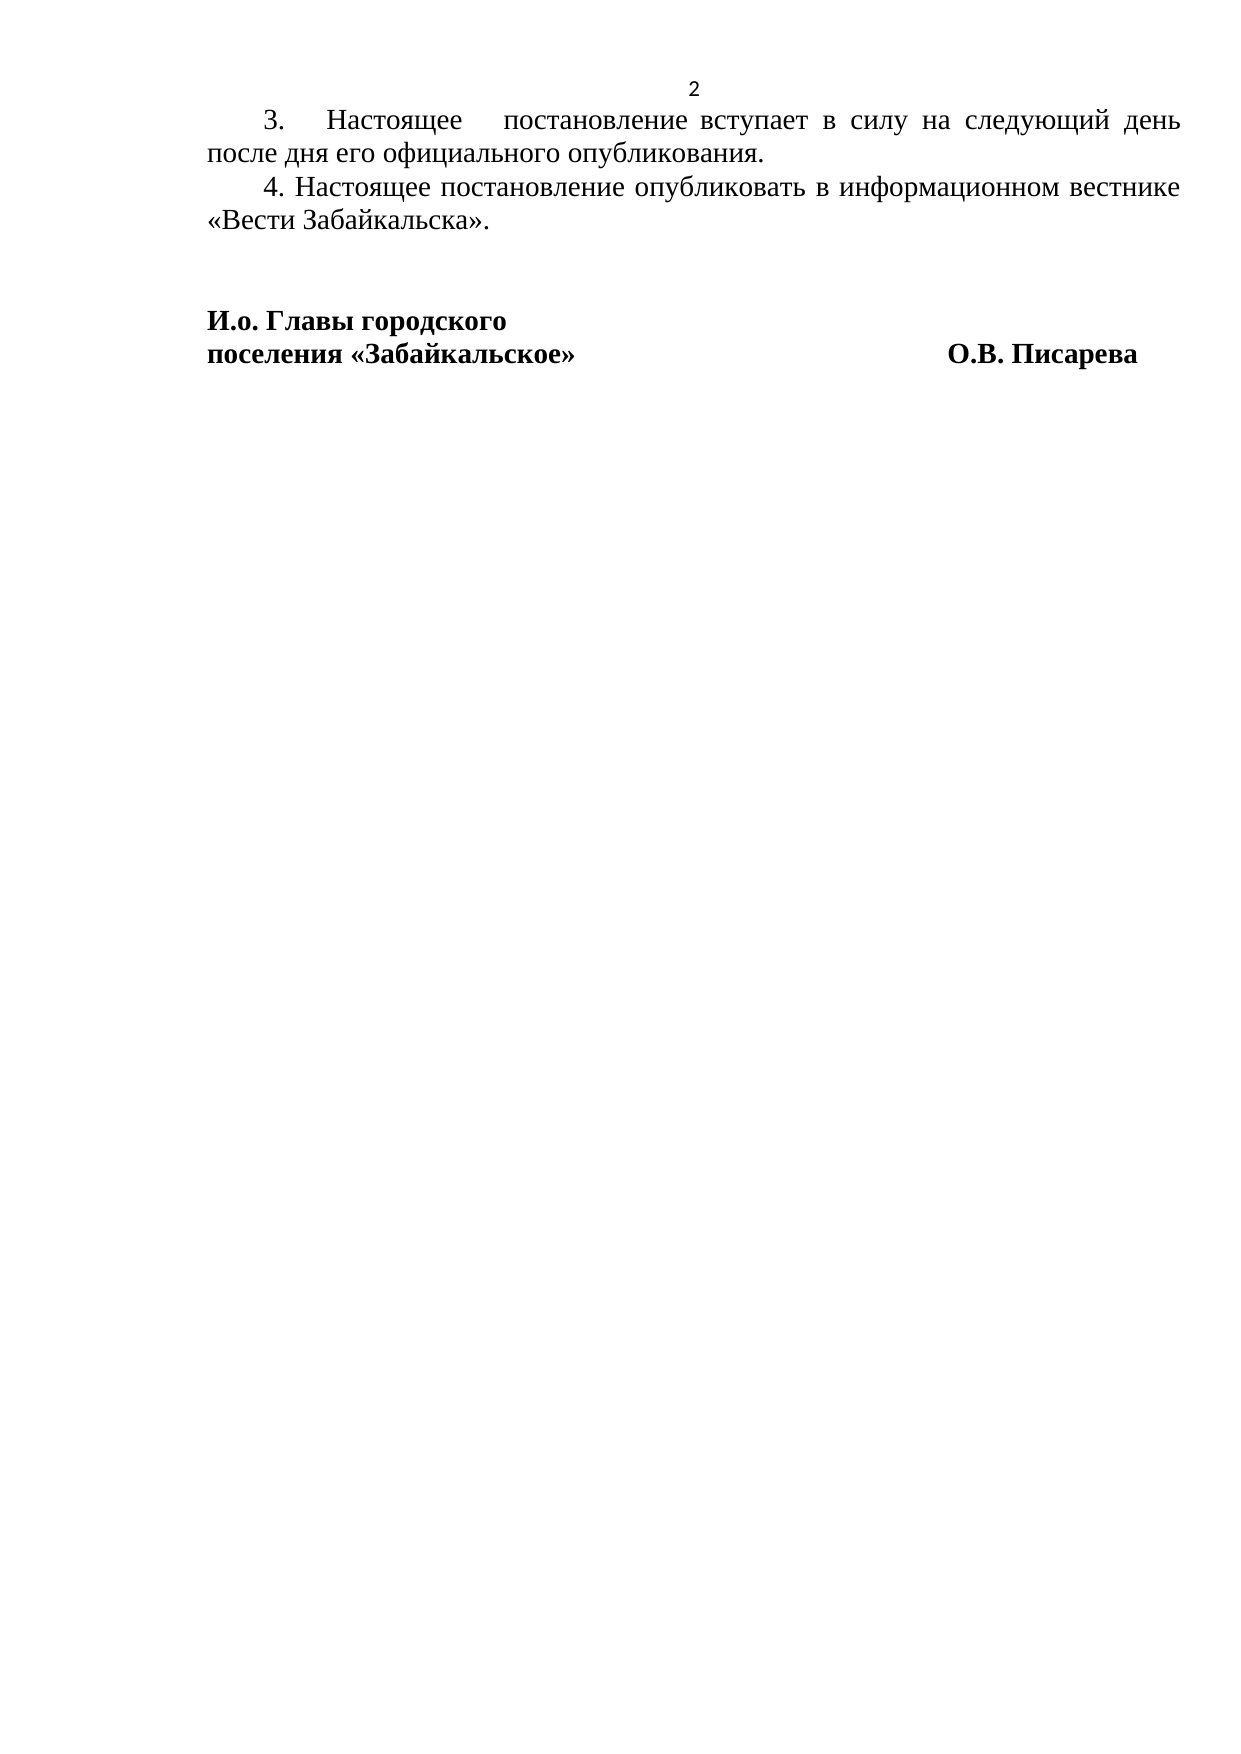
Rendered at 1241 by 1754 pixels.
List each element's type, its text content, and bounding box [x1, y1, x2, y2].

text 4. Настоящее постановление опубликовать в информационном вестнике «Вести Забайкальска». [207, 169, 1181, 236]
text 3. Настоящее постановление вступает в силу на следующий день после дня его официального опубликования. [207, 102, 1181, 169]
title И.о. Главы городского [207, 303, 1181, 337]
title поселения «Забайкальское» О.В. Писарева [207, 337, 1181, 370]
